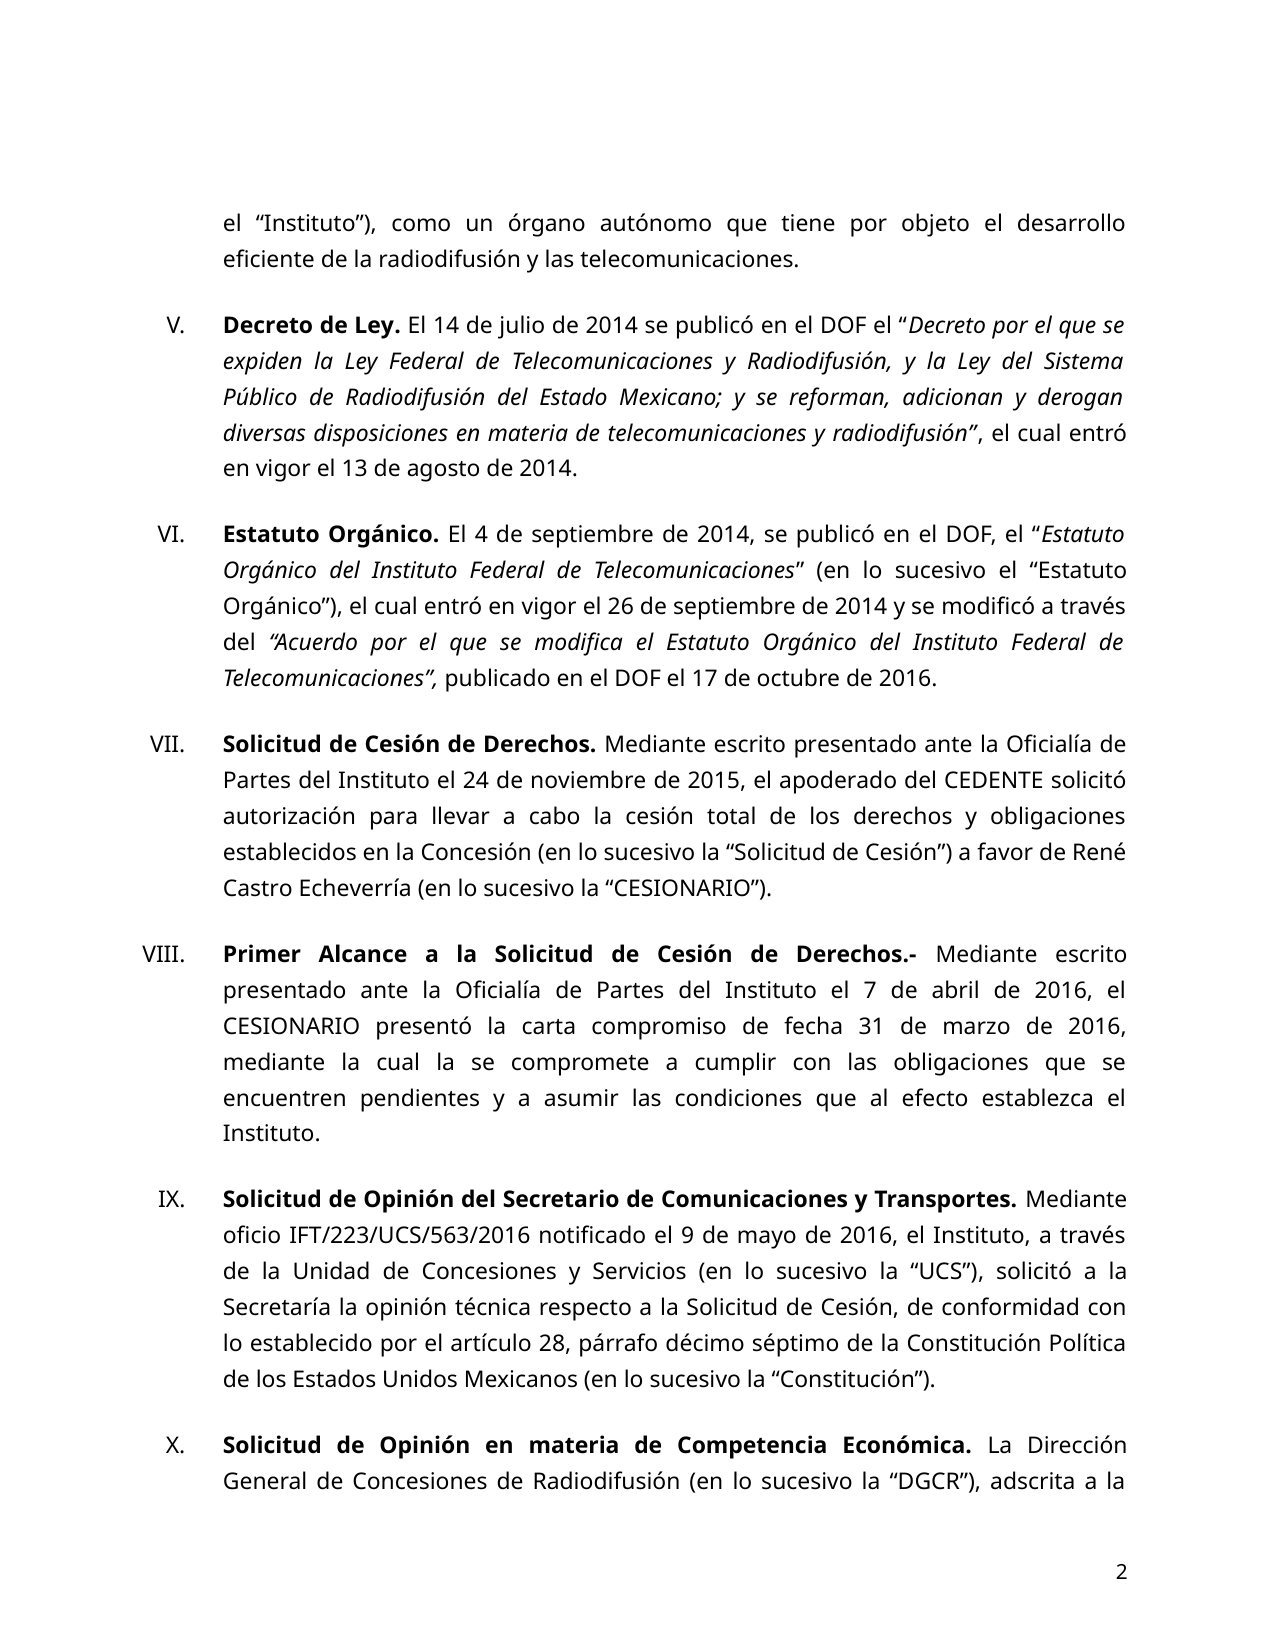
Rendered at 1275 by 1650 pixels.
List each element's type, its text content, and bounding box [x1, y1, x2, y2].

list Estatuto Orgánico. El 4 de septiembre de 2014, se publicó en el DOF, el “Estatuto Orgánico del Instituto Federal de Telecomunicaciones” (en lo sucesivo el “Estatuto Orgánico”), el cual entró en vigor el 26 de septiembre de 2014 y se modificó a través del “Acuerdo por el que se modifica el Estatuto Orgánico del Instituto Federal de Telecomunicaciones”, publicado en el DOF el 17 de octubre de 2016. [185, 518, 1127, 693]
list Solicitud de Opinión del Secretario de Comunicaciones y Transportes. Mediante oficio IFT/223/UCS/563/2016 notificado el 9 de mayo de 2016, el Instituto, a través de la Unidad de Concesiones y Servicios (en lo sucesivo la “UCS”), solicitó a la Secretaría la opinión técnica respecto a la Solicitud de Cesión, de conformidad con lo establecido por el artículo 28, párrafo décimo séptimo de la Constitución Política de los Estados Unidos Mexicanos (en lo sucesivo la “Constitución”). [185, 1183, 1127, 1394]
list Primer Alcance a la Solicitud de Cesión de Derechos.- Mediante escrito presentado ante la Oficialía de Partes del Instituto el 7 de abril de 2016, el CESIONARIO presentó la carta compromiso de fecha 31 de marzo de 2016, mediante la cual la se compromete a cumplir con las obligaciones que se encuentren pendientes y a asumir las condiciones que al efecto establezca el Instituto. [185, 938, 1127, 1149]
list Solicitud de Cesión de Derechos. Mediante escrito presentado ante la Oficialía de Partes del Instituto el 24 de noviembre de 2015, el apoderado del CEDENTE solicitó autorización para llevar a cabo la cesión total de los derechos y obligaciones establecidos en la Concesión (en lo sucesivo la “Solicitud de Cesión”) a favor de René Castro Echeverría (en lo sucesivo la “CESIONARIO”). [185, 728, 1127, 903]
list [185, 1429, 1127, 1496]
list Decreto de Ley. El 14 de julio de 2014 se publicó en el DOF el “Decreto por el que se expiden la Ley Federal de Telecomunicaciones y Radiodifusión, y la Ley del Sistema Público de Radiodifusión del Estado Mexicano; y se reforman, adicionan y derogan diversas disposiciones en materia de telecomunicaciones y radiodifusión”, el cual entró en vigor el 13 de agosto de 2014. [185, 309, 1127, 484]
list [185, 207, 1127, 274]
